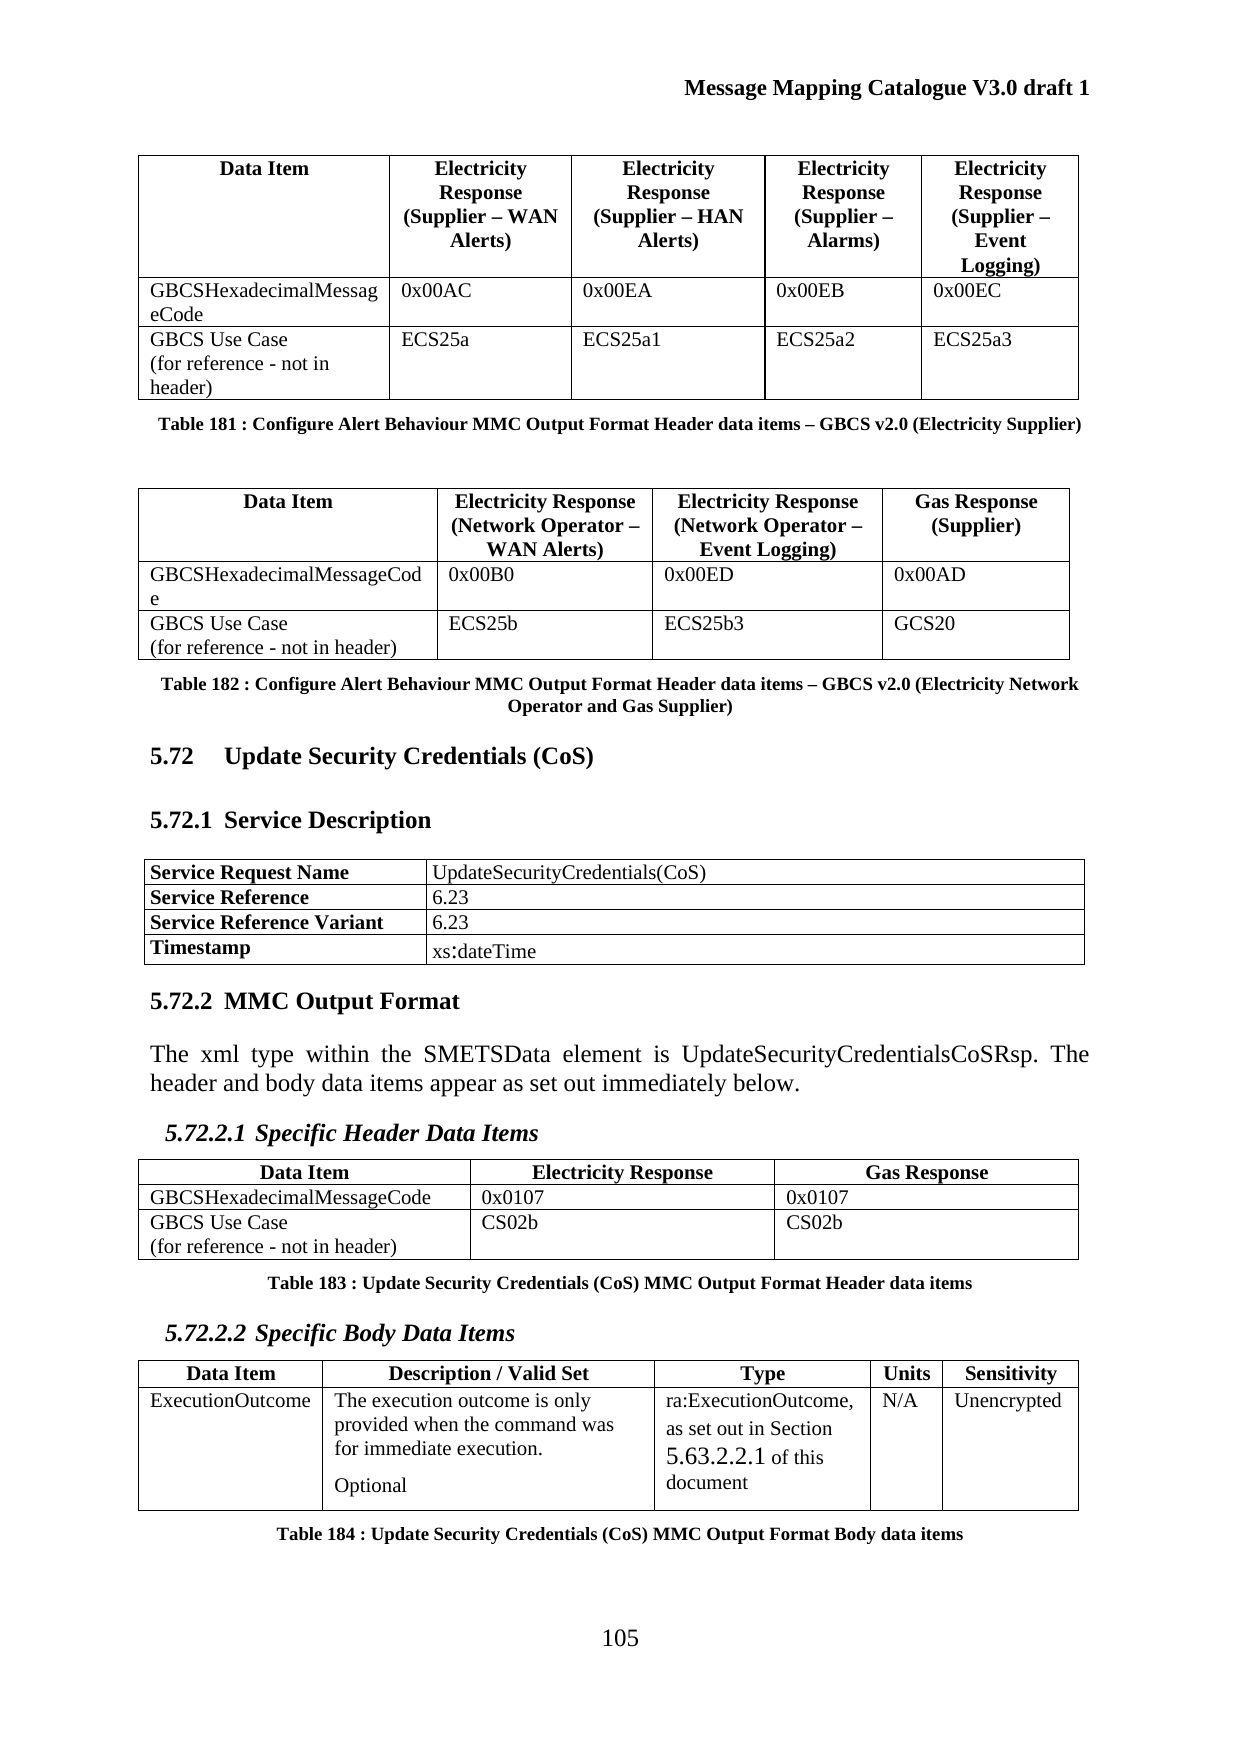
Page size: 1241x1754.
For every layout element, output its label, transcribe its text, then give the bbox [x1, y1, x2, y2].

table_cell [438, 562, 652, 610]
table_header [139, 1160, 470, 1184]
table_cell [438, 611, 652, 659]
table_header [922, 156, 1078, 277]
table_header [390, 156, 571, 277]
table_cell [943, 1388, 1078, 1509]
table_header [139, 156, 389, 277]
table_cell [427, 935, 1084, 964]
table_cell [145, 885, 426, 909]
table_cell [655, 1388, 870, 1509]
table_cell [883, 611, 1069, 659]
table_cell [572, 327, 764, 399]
subtitle Service Description [150, 805, 1090, 834]
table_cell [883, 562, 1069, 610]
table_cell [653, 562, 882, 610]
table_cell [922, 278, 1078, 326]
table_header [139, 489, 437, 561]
subtitle MMC Output Format [150, 986, 1090, 1014]
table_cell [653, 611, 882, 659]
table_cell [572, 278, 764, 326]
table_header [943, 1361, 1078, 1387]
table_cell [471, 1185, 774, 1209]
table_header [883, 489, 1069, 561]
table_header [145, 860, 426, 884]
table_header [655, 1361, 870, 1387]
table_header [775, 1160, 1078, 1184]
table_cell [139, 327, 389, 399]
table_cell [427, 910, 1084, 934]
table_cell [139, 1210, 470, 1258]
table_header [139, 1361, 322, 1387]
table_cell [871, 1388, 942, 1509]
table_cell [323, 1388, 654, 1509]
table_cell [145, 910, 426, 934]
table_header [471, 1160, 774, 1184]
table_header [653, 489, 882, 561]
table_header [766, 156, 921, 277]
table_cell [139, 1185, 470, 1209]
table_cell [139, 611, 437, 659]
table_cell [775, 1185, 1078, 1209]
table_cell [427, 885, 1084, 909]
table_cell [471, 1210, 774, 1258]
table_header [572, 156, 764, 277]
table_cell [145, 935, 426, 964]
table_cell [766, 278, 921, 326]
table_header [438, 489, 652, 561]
subtitle Specific Body Data Items [165, 1318, 1090, 1347]
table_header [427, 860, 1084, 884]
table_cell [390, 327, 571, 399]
text The xml type within the SMETSData element is UpdateSecurityCredentialsCoSRsp. The header and body data items appear as set out immediately below. [150, 1039, 1090, 1097]
subtitle Specific Header Data Items [165, 1118, 1090, 1147]
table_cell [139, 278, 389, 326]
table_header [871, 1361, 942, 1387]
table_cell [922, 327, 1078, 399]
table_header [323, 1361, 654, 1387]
subtitle Update Security Credentials (CoS) [150, 741, 1090, 770]
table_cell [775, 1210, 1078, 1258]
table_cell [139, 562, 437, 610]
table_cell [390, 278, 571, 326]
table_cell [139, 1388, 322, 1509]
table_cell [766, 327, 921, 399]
